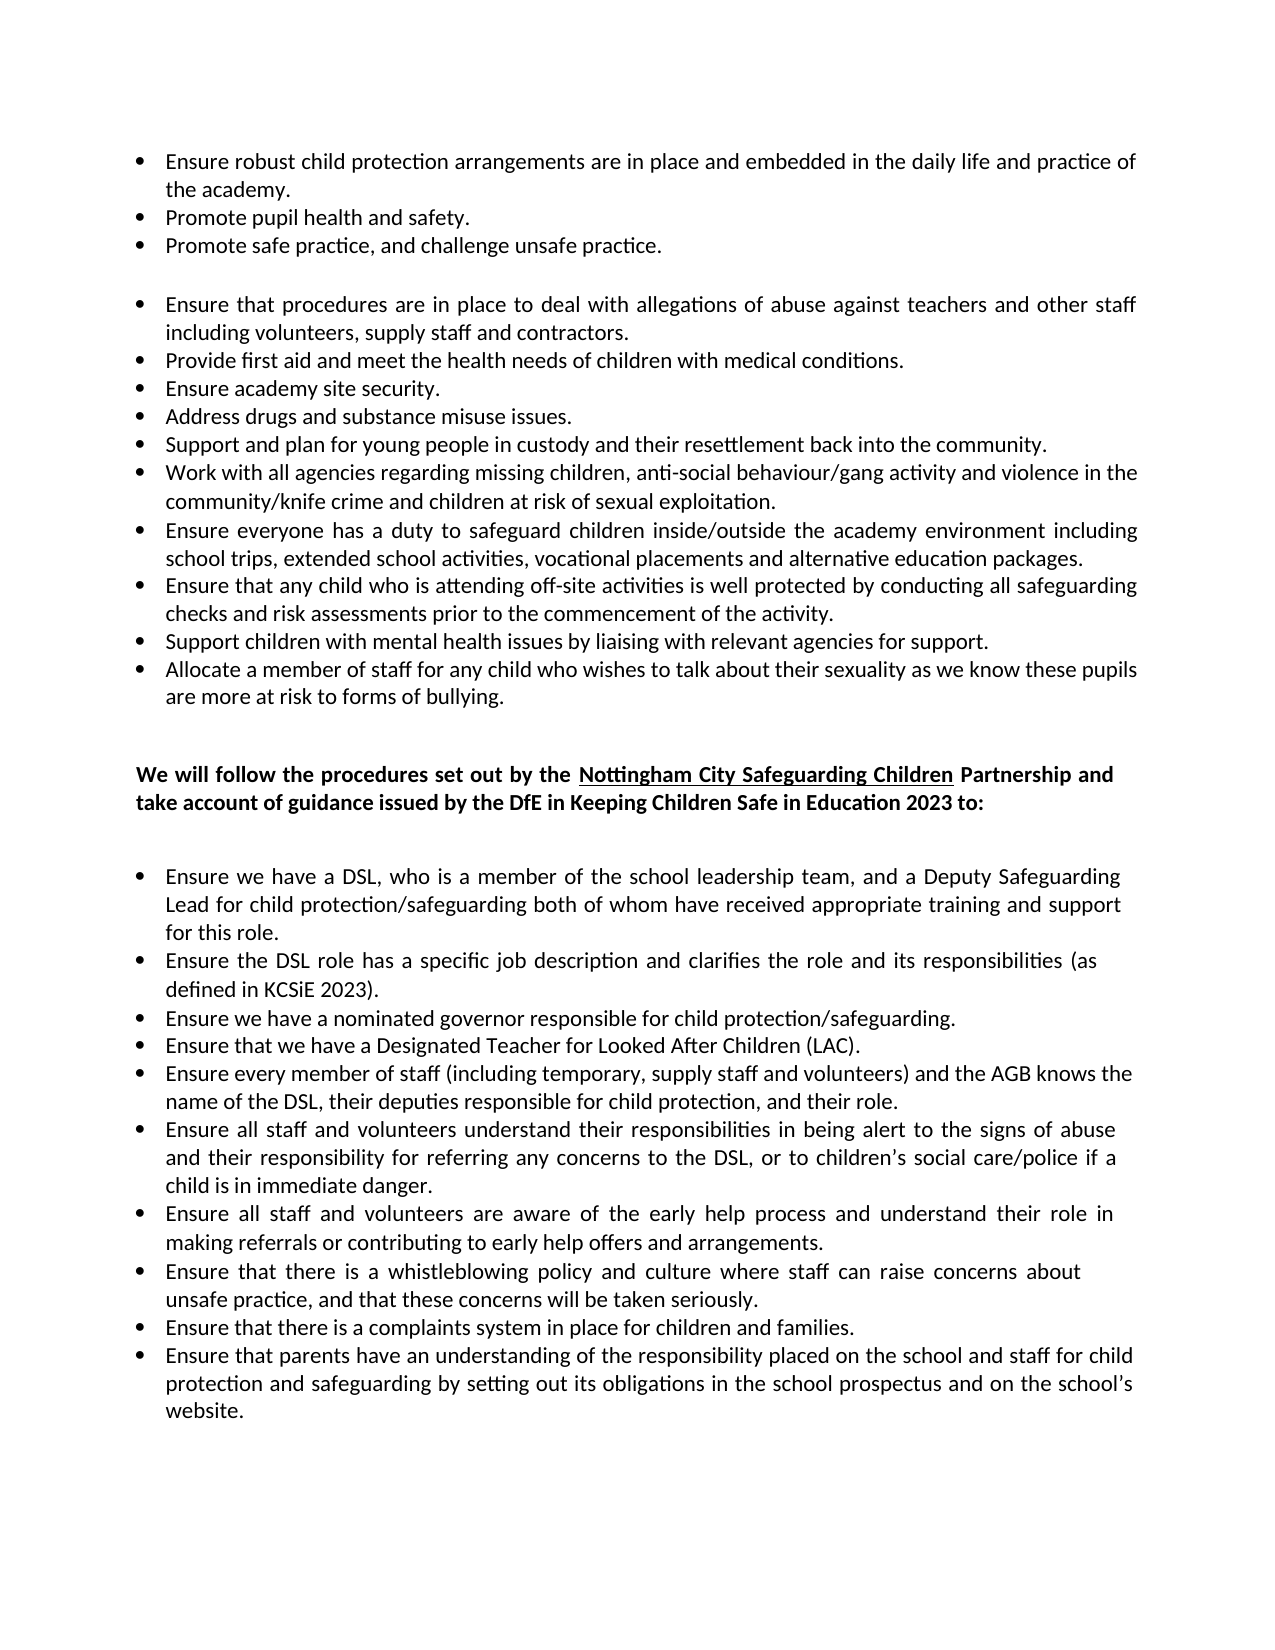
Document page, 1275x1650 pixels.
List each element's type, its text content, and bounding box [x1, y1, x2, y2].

list Promote safe practice, and challenge unsafe practice. [136, 231, 1139, 259]
list Support children with mental health issues by liaising with relevant agencies for support. [136, 627, 1139, 655]
list Ensure that there is a complaints system in place for children and families. [136, 1313, 1139, 1341]
text We will follow the procedures set out by the Nottingham City Safeguarding Children Partnership and take account of guidance issued by the DfE in Keeping Children Safe in Education 2023 to: [136, 761, 1114, 816]
list Address drugs and substance misuse issues. [136, 402, 1139, 430]
list Ensure all staff and volunteers are aware of the early help process and understand their role in making referrals or contributing to early help offers and arrangements. [136, 1199, 1116, 1256]
list Support and plan for young people in custody and their resettlement back into the community. [136, 430, 1139, 458]
list Ensure every member of staff (including temporary, supply staff and volunteers) and the AGB knows the name of the DSL, their deputies responsible for child protection, and their role. [136, 1060, 1135, 1115]
list Ensure all staff and volunteers understand their responsibilities in being alert to the signs of abuse and their responsibility for referring any concerns to the DSL, or to children’s social care/police if a child is in immediate danger. [136, 1116, 1118, 1199]
list Promote pupil health and safety. [136, 203, 1139, 231]
list Ensure that any child who is attending off-site activities is well protected by conducting all safeguarding checks and risk assessments prior to the commencement of the activity. [136, 572, 1139, 627]
list Provide first aid and meet the health needs of children with medical conditions. [136, 346, 1139, 374]
list Ensure we have a DSL, who is a member of the school leadership team, and a Deputy Safeguarding Lead for child protection/safeguarding both of whom have received appropriate training and support for this role. [136, 862, 1122, 946]
list Ensure that we have a Designated Teacher for Looked After Children (LAC). [136, 1032, 1139, 1059]
list Allocate a member of staff for any child who wishes to talk about their sexuality as we know these pupils are more at risk to forms of bullying. [136, 655, 1139, 710]
list Ensure that parents have an understanding of the responsibility placed on the school and staff for child protection and safeguarding by setting out its obligations in the school prospectus and on the school’s website. [136, 1341, 1135, 1424]
list Ensure everyone has a duty to safeguard children inside/outside the academy environment including school trips, extended school activities, vocational placements and alternative education packages. [136, 516, 1139, 572]
list Work with all agencies regarding missing children, anti-social behaviour/gang activity and violence in the community/knife crime and children at risk of sexual exploitation. [136, 458, 1139, 515]
list Ensure that there is a whistleblowing policy and culture where staff can raise concerns about unsafe practice, and that these concerns will be taken seriously. [136, 1258, 1083, 1313]
list Ensure academy site security. [136, 374, 1139, 402]
list Ensure that procedures are in place to deal with allegations of abuse against teachers and other staff including volunteers, supply staff and contractors. [136, 291, 1139, 346]
list Ensure robust child protection arrangements are in place and embedded in the daily life and practice of the academy. [136, 148, 1139, 203]
list Ensure we have a nominated governor responsible for child protection/safeguarding. [136, 1004, 1139, 1032]
list Ensure the DSL role has a specific job description and clarifies the role and its responsibilities (as defined in KCSiE 2023). [136, 946, 1099, 1003]
